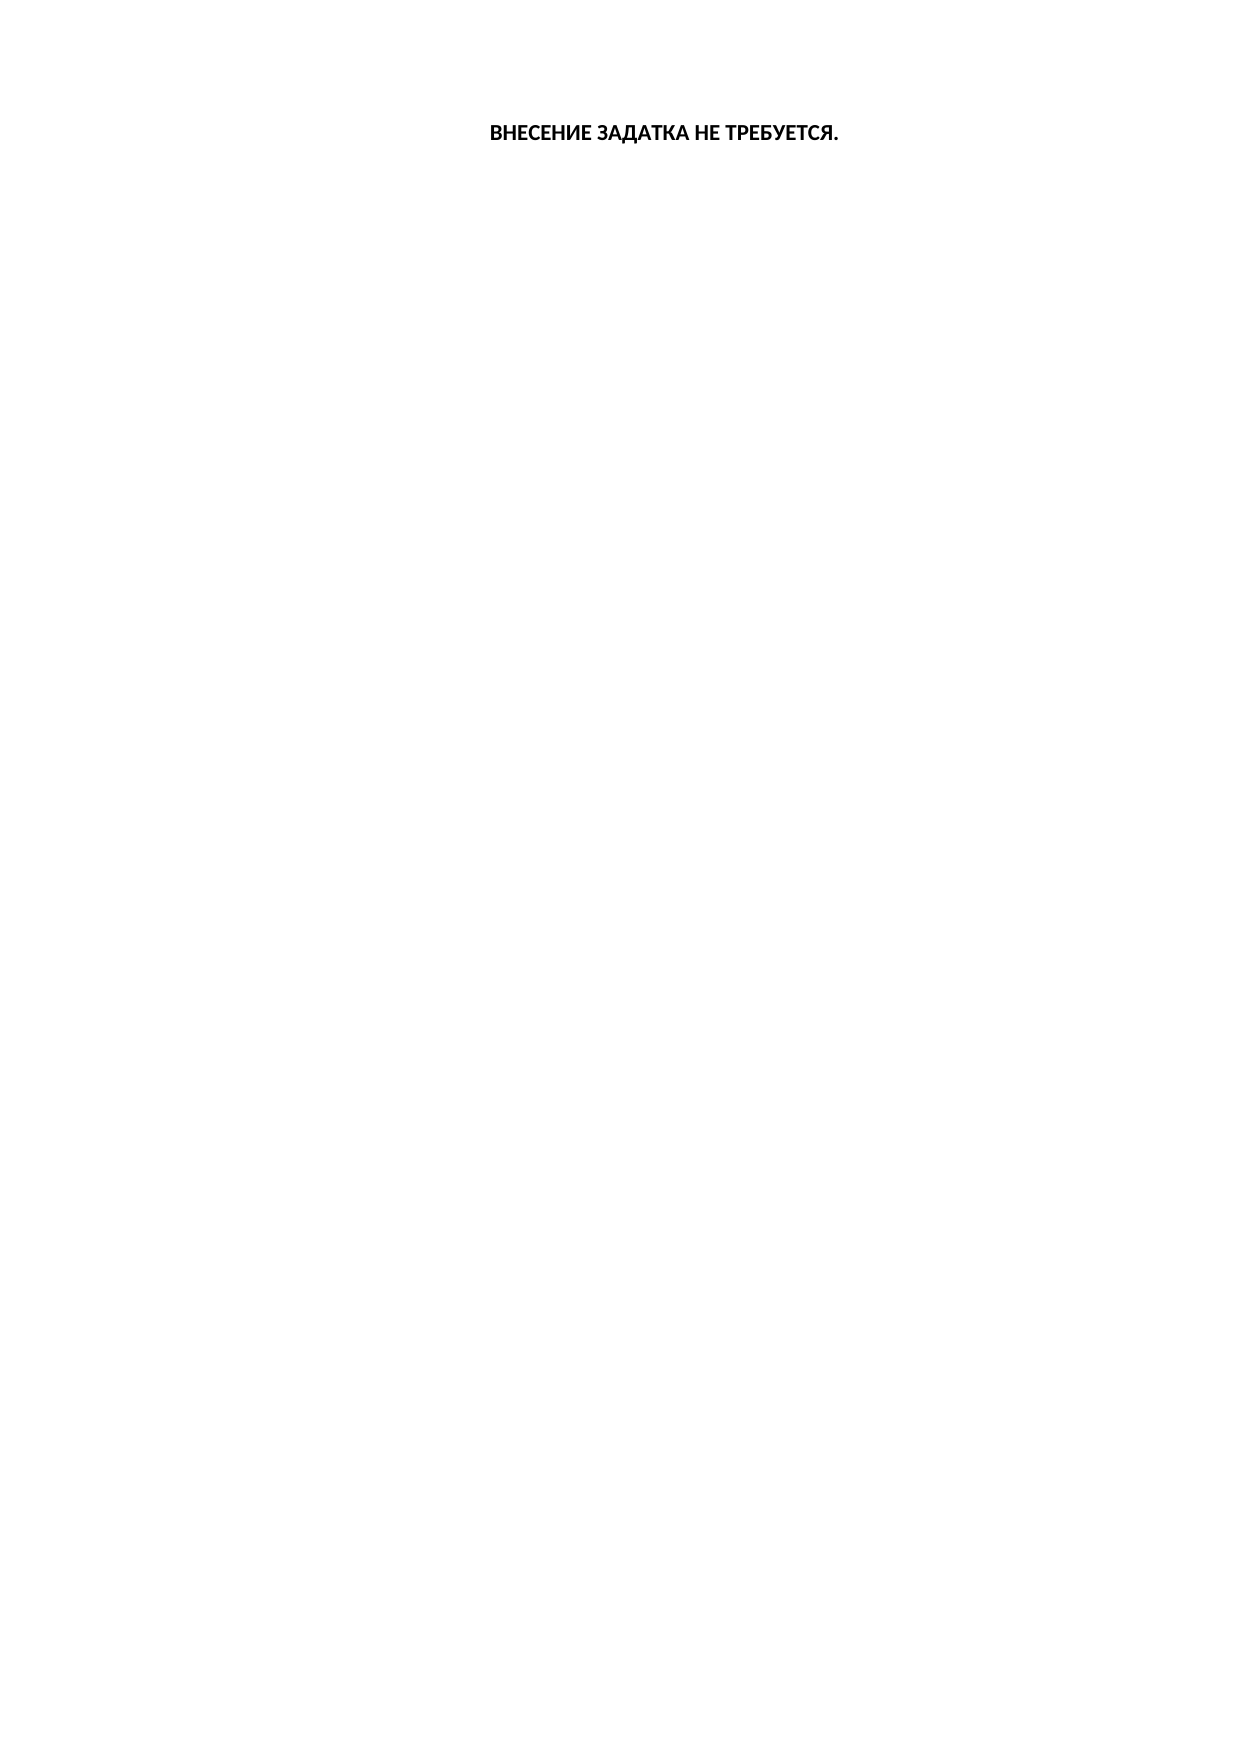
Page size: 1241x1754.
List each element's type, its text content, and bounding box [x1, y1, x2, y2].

text ВНЕСЕНИЕ ЗАДАТКА НЕ ТРЕБУЕТСЯ. [177, 118, 1152, 146]
